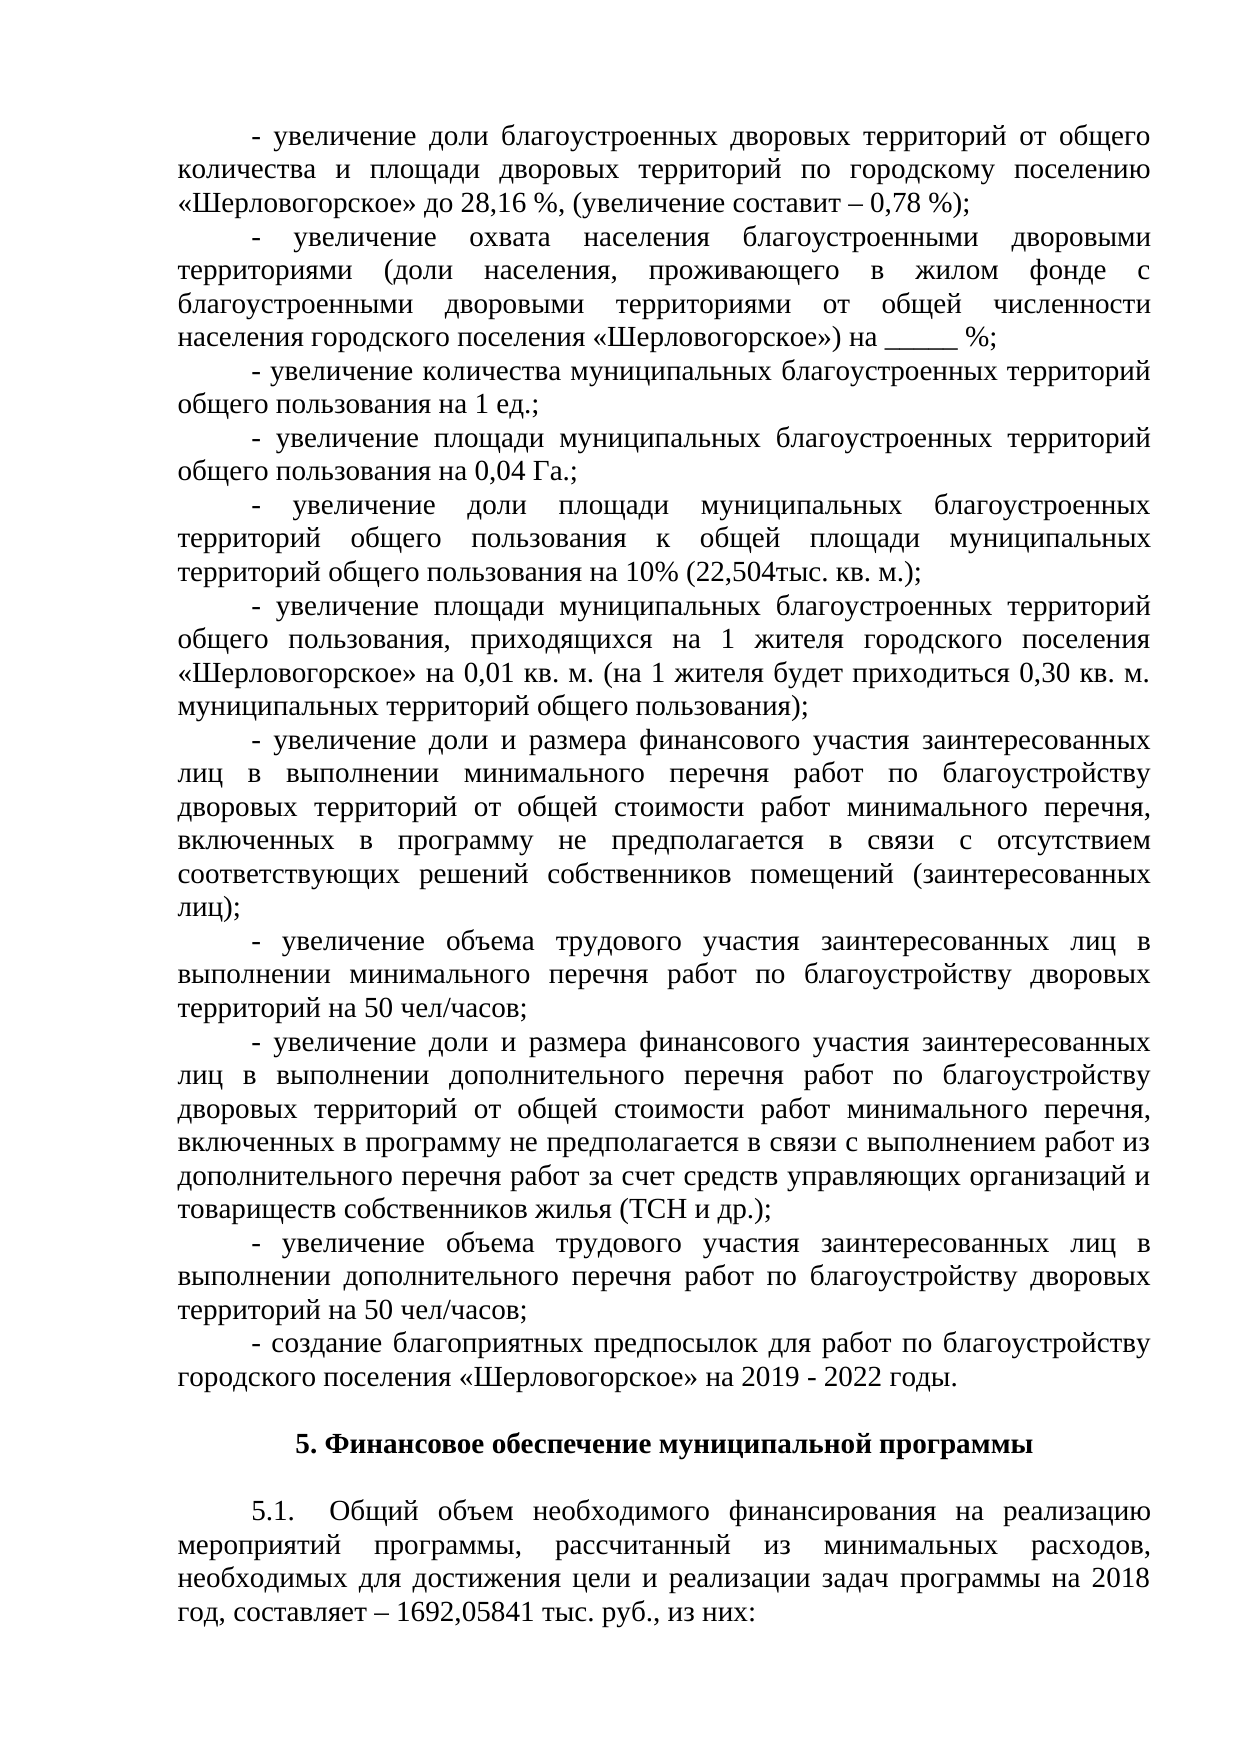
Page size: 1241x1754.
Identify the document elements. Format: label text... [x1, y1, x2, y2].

text - увеличение объема трудового участия заинтересованных лиц в выполнении минимального перечня работ по благоустройству дворовых территорий на 50 чел/часов; [177, 923, 1152, 1024]
text - увеличение доли площади муниципальных благоустроенных территорий общего пользования к общей площади муниципальных территорий общего пользования на 10% (22,504тыс. кв. м.); [177, 487, 1152, 588]
list Общий объем необходимого финансирования на реализацию мероприятий программы, рассчитанный из минимальных расходов, необходимых для достижения цели и реализации задач программы на 2018 год, составляет – 1692,05841 тыс. руб., из них: [177, 1493, 1152, 1627]
text - увеличение площади муниципальных благоустроенных территорий общего пользования на 0,04 Га.; [177, 420, 1152, 487]
subtitle 5. Финансовое обеспечение муниципальной программы [177, 1426, 1152, 1460]
text - увеличение доли и размера финансового участия заинтересованных лиц в выполнении дополнительного перечня работ по благоустройству дворовых территорий от общей стоимости работ минимального перечня, включенных в программу не предполагается в связи с выполнением работ из дополнительного перечня работ за счет средств управляющих организаций и товариществ собственников жилья (ТСН и др.); [177, 1024, 1152, 1225]
text - увеличение охвата населения благоустроенными дворовыми территориями (доли населения, проживающего в жилом фонде с благоустроенными дворовыми территориями от общей численности населения городского поселения «Шерловогорское») на _____ %; [177, 219, 1152, 353]
text - увеличение площади муниципальных благоустроенных территорий общего пользования, приходящихся на 1 жителя городского поселения «Шерловогорское» на 0,01 кв. м. (на 1 жителя будет приходиться 0,30 кв. м. муниципальных территорий общего пользования); [177, 588, 1152, 722]
text - увеличение доли благоустроенных дворовых территорий от общего количества и площади дворовых территорий по городскому поселению «Шерловогорское» до 28,16 %, (увеличение составит – 0,78 %); [177, 118, 1152, 219]
text - создание благоприятных предпосылок для работ по благоустройству городского поселения «Шерловогорское» на 2019 - 2022 годы. [177, 1326, 1152, 1393]
text - увеличение доли и размера финансового участия заинтересованных лиц в выполнении минимального перечня работ по благоустройству дворовых территорий от общей стоимости работ минимального перечня, включенных в программу не предполагается в связи с отсутствием соответствующих решений собственников помещений (заинтересованных лиц); [177, 722, 1152, 923]
text - увеличение объема трудового участия заинтересованных лиц в выполнении дополнительного перечня работ по благоустройству дворовых территорий на 50 чел/часов; [177, 1225, 1152, 1326]
text - увеличение количества муниципальных благоустроенных территорий общего пользования на 1 ед.; [177, 353, 1152, 420]
